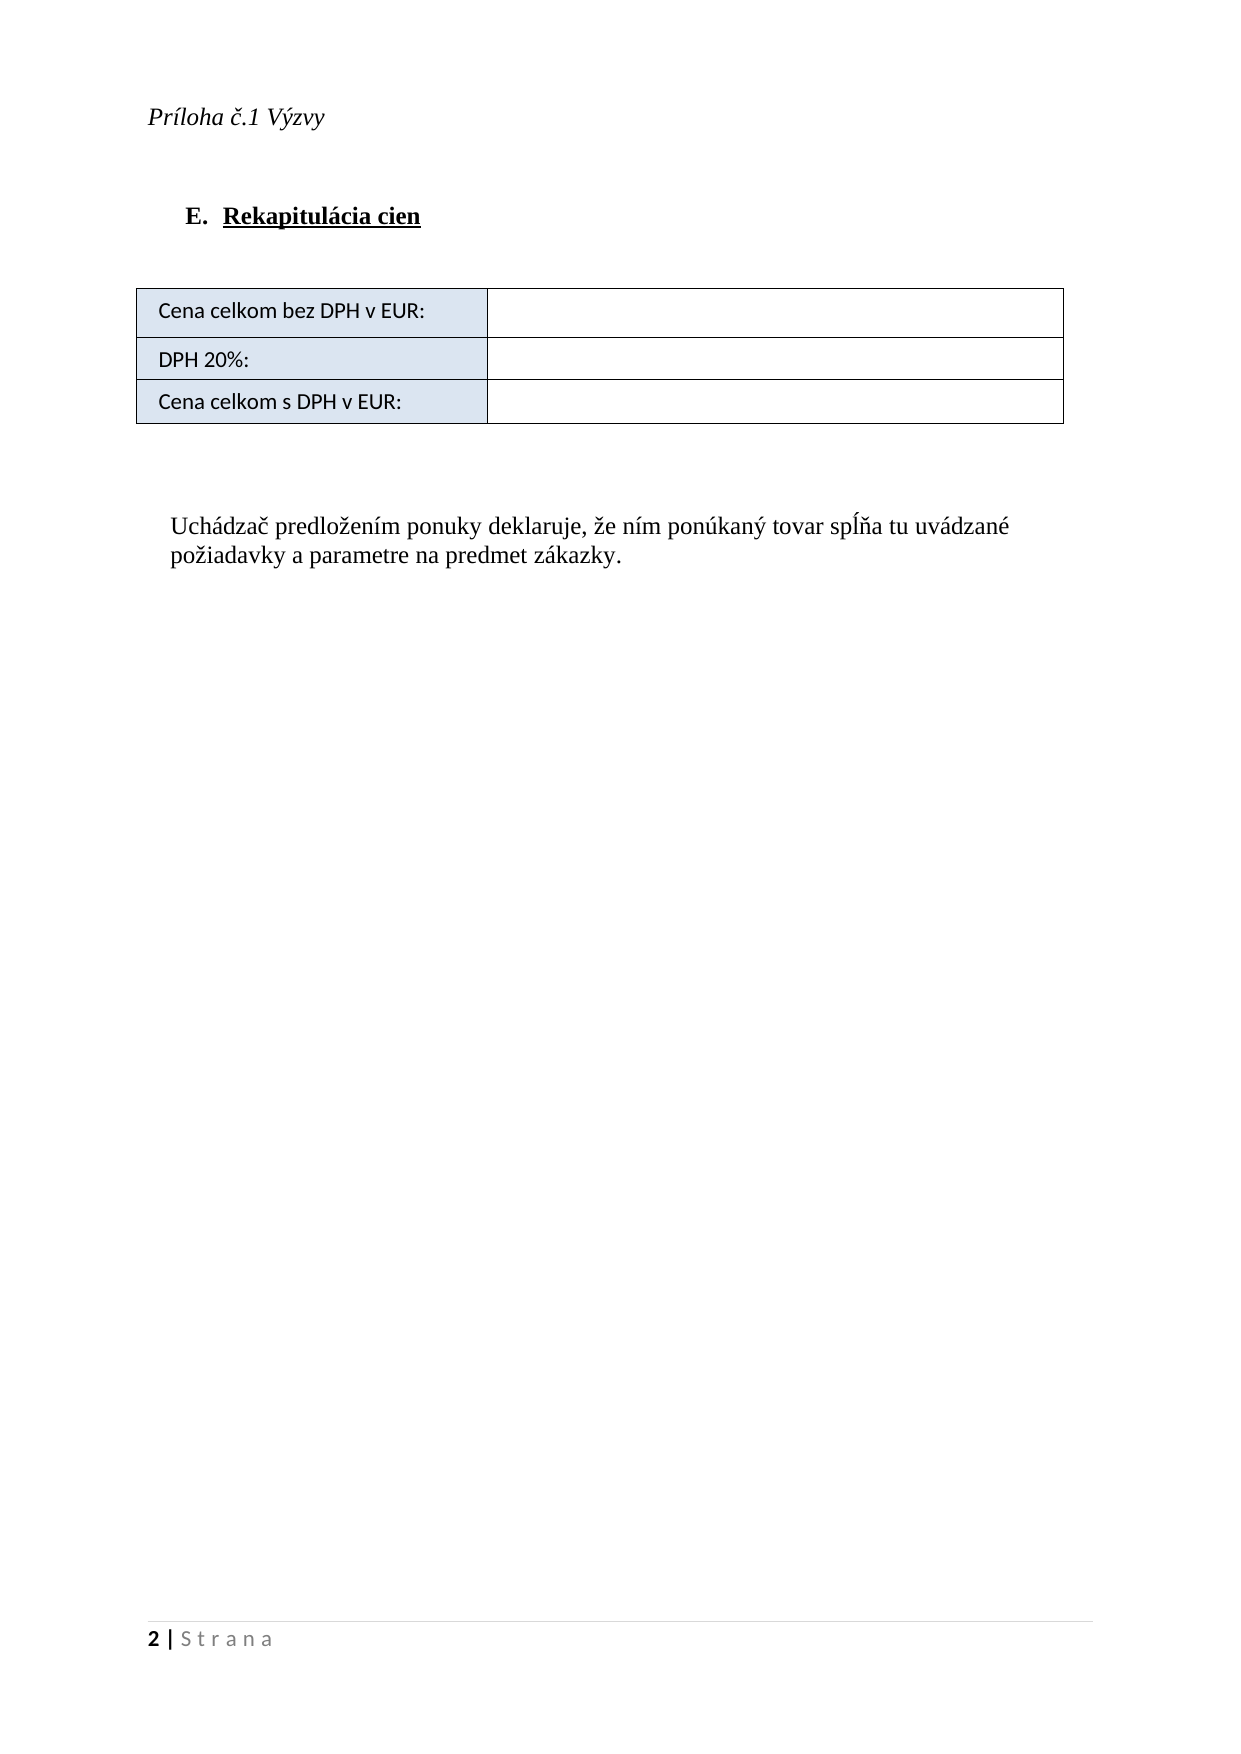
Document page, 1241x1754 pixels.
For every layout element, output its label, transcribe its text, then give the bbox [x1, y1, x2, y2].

table_header [488, 289, 1063, 337]
table_header Cena celkom bez DPH v EUR: [137, 289, 487, 337]
list Rekapitulácia cien [185, 201, 1093, 230]
text Uchádzač predložením ponuky deklaruje, že ním ponúkaný tovar spĺňa tu uvádzané požiadavky a parametre na predmet zákazky. [170, 511, 1093, 568]
table_cell Cena celkom s DPH v EUR: [137, 380, 487, 423]
table_cell DPH 20%: [137, 338, 487, 379]
table_cell [488, 338, 1063, 379]
table_cell [488, 380, 1063, 423]
